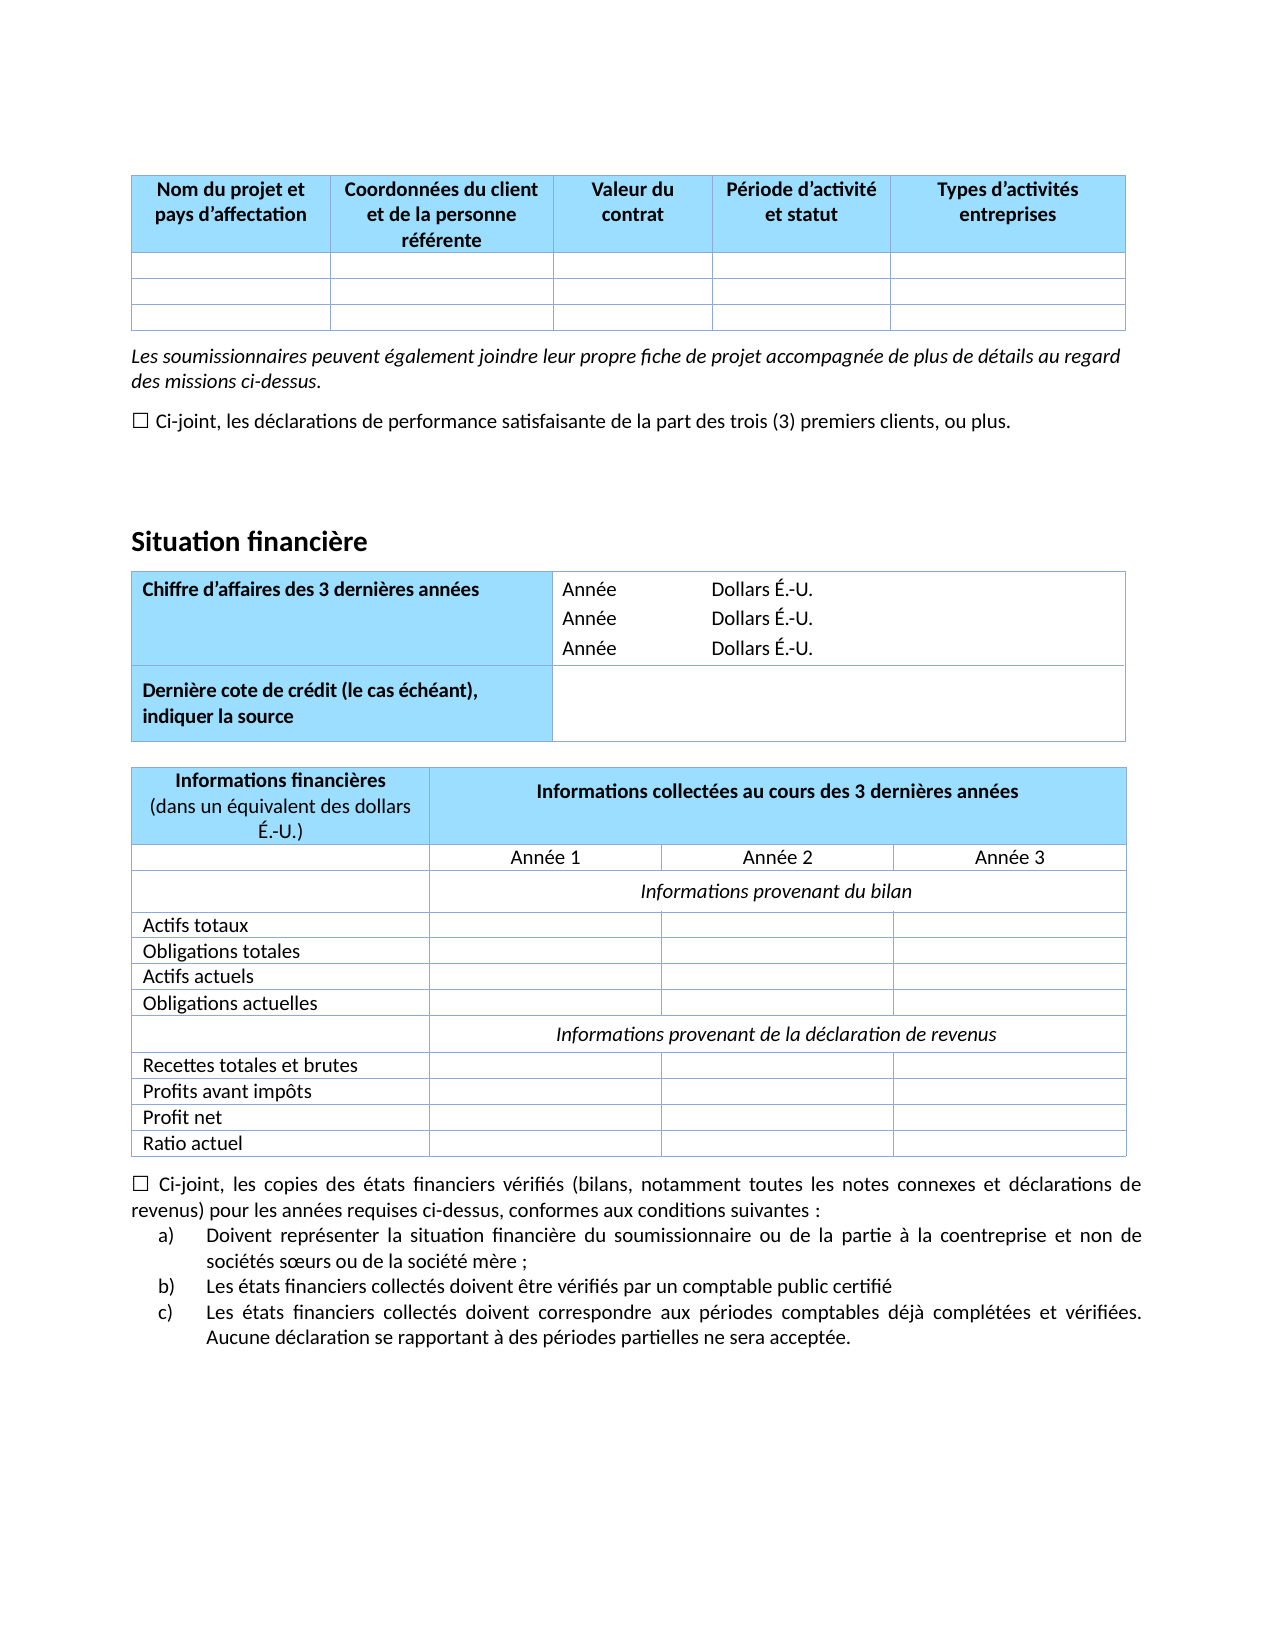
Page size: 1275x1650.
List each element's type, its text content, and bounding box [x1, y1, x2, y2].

table_cell [430, 913, 661, 937]
table_cell [554, 305, 712, 330]
table_cell [554, 279, 712, 304]
table_cell Actifs actuels [132, 964, 429, 989]
table_cell Recettes totales et brutes [132, 1053, 429, 1078]
table_cell [662, 964, 893, 989]
table_cell Année 2 [662, 845, 893, 870]
table_cell Dernière cote de crédit (le cas échéant), indiquer la source [132, 666, 552, 741]
table_cell [662, 938, 893, 963]
table_cell [132, 305, 330, 330]
list Les états financiers collectés doivent correspondre aux périodes comptables déjà complétées et vérifiées. Aucune déclaration se rapportant à des périodes partielles ne sera acceptée. [158, 1299, 1144, 1350]
table_header Informations financières (dans un équivalent des dollars É.-U.) [132, 768, 429, 844]
table_cell Obligations totales [132, 938, 429, 963]
table_cell [430, 1105, 661, 1130]
table_cell [132, 1016, 429, 1052]
table_header Coordonnées du client et de la personne référente [331, 176, 553, 252]
table_cell [662, 1053, 893, 1078]
table_cell Ratio actuel [132, 1131, 429, 1156]
text Ci-joint, les copies des états financiers vérifiés (bilans, notamment toutes les notes connexes et déclarations de revenus) pour les années requises ci-dessus, conformes aux conditions suivantes : [131, 1169, 1144, 1223]
list Les états financiers collectés doivent être vérifiés par un comptable public certifié [158, 1273, 1144, 1299]
table_header Chiffre d’affaires des 3 dernières années [132, 572, 552, 665]
table_cell [891, 253, 1125, 278]
table_cell [132, 845, 429, 870]
table_cell [894, 1079, 1126, 1104]
table_header Année Dollars É.-U. Année Dollars É.-U. Année Dollars É.-U. [553, 572, 1125, 665]
table_cell [891, 279, 1125, 304]
table_cell [713, 279, 890, 304]
table_cell [430, 964, 661, 989]
table_cell [662, 1079, 893, 1104]
table_cell [331, 279, 553, 304]
table_cell [662, 1131, 893, 1156]
table_cell [662, 1105, 893, 1130]
table_cell [331, 305, 553, 330]
table_cell Année 3 [894, 845, 1126, 870]
table_cell [430, 1079, 661, 1104]
table_cell Actifs totaux [132, 913, 429, 937]
table_cell [713, 305, 890, 330]
table_cell [894, 1131, 1126, 1156]
table_cell [891, 305, 1125, 330]
table_cell Informations provenant de la déclaration de revenus [430, 1016, 1126, 1052]
table_cell Obligations actuelles [132, 990, 429, 1015]
table_cell [713, 253, 890, 278]
table_header Nom du projet et pays d’affectation [132, 176, 330, 252]
table_header Informations collectées au cours des 3 dernières années [430, 768, 1126, 844]
table_cell [894, 1053, 1126, 1078]
table_cell [894, 964, 1126, 989]
text Ci-joint, les déclarations de performance satisfaisante de la part des trois (3) premiers clients, ou plus. [131, 406, 1144, 435]
table_cell [554, 253, 712, 278]
text Les soumissionnaires peuvent également joindre leur propre fiche de projet accompagnée de plus de détails au regard des missions ci-dessus. [131, 343, 1144, 394]
table_cell [894, 1105, 1126, 1130]
table_cell [662, 990, 893, 1015]
table_cell Informations provenant du bilan [430, 871, 1126, 911]
table_cell Profits avant impôts [132, 1079, 429, 1104]
table_cell Année 1 [430, 845, 661, 870]
text Situation financière [131, 523, 1144, 559]
list Doivent représenter la situation financière du soumissionnaire ou de la partie à la coentreprise et non de sociétés sœurs ou de la société mère ; [158, 1223, 1144, 1273]
table_cell [553, 665, 1125, 741]
table_cell [894, 938, 1126, 963]
table_cell [430, 1131, 661, 1156]
table_cell [430, 938, 661, 963]
table_cell [430, 990, 661, 1015]
table_header Valeur du contrat [554, 176, 712, 252]
table_cell [894, 913, 1126, 937]
table_cell [331, 253, 553, 278]
table_cell [662, 913, 893, 937]
table_cell [132, 253, 330, 278]
table_cell [894, 990, 1126, 1015]
table_header Types d’activités entreprises [891, 176, 1125, 252]
table_cell [132, 279, 330, 304]
table_header Période d’activité et statut [713, 176, 890, 252]
table_cell [430, 1053, 661, 1078]
table_cell Profit net [132, 1105, 429, 1130]
table_cell [132, 871, 429, 911]
